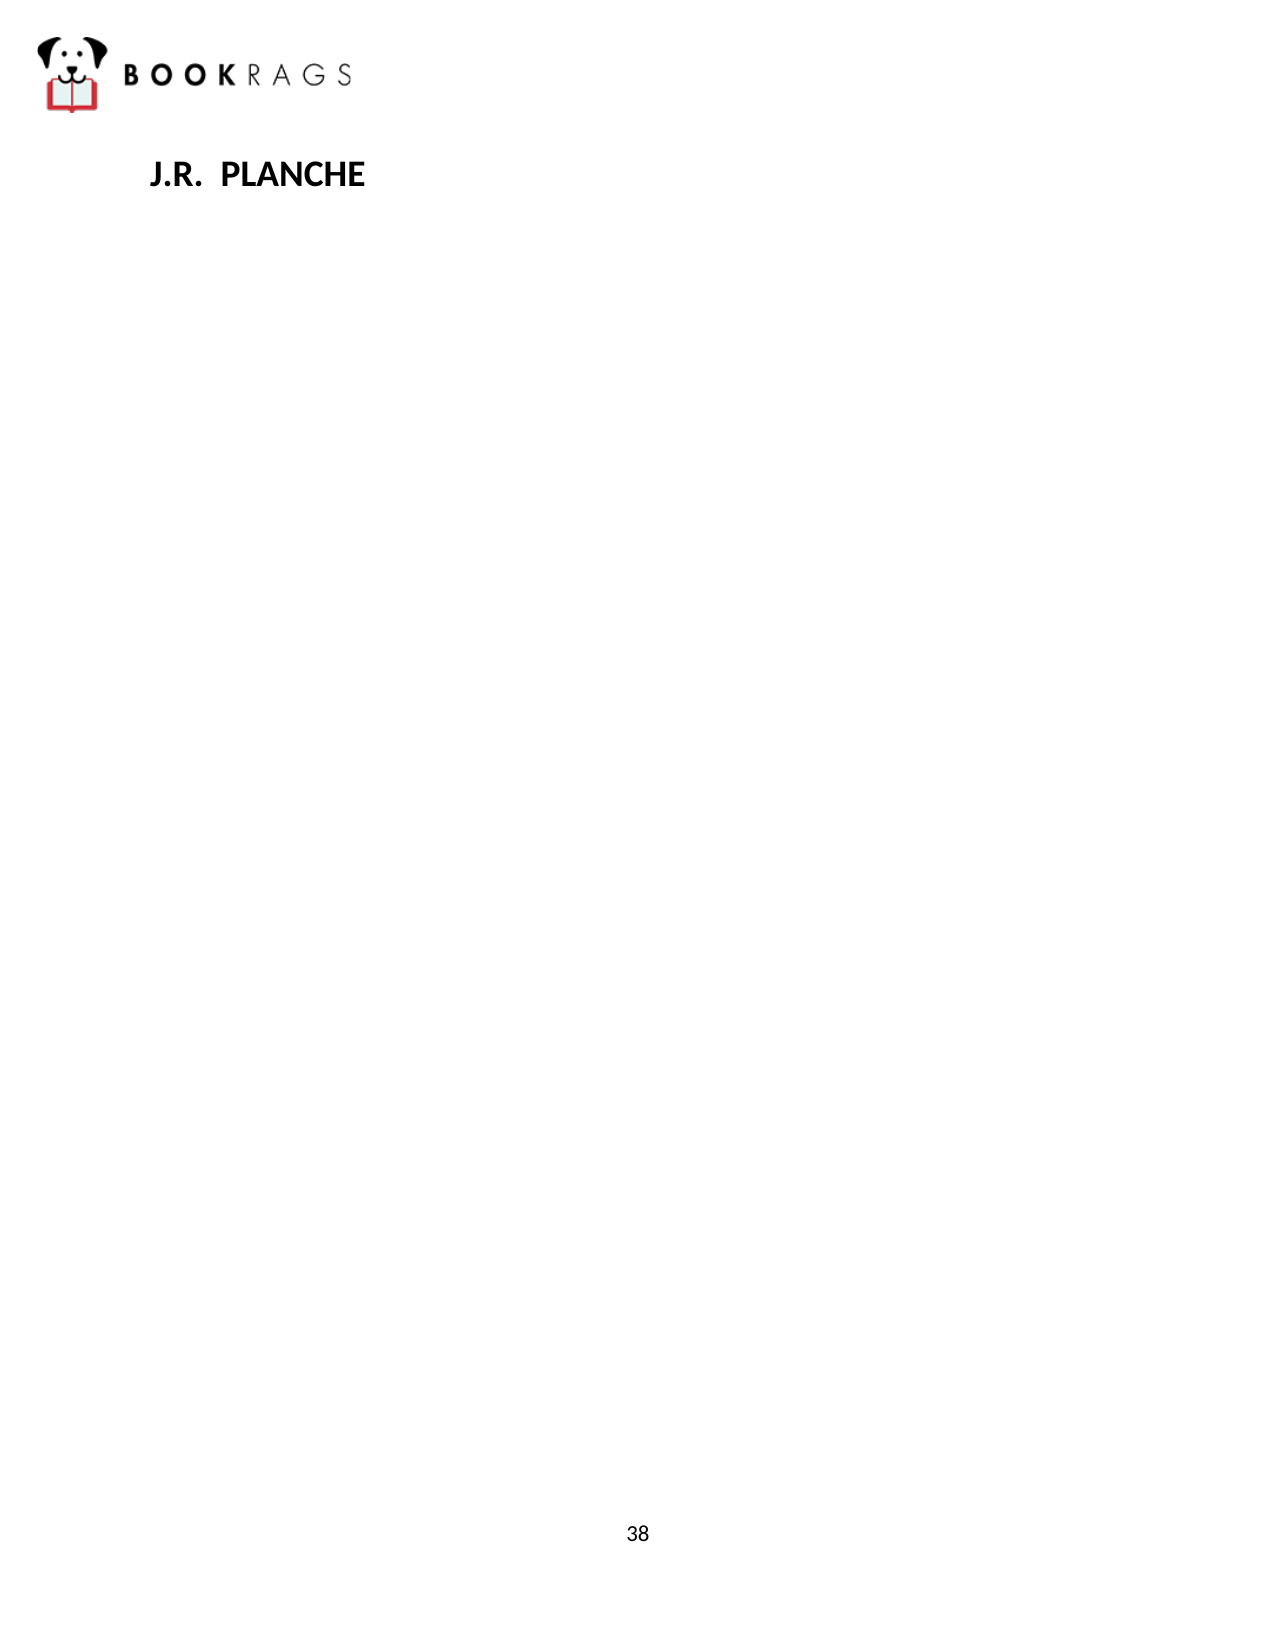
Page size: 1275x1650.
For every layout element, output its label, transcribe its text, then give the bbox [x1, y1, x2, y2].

text J.R. PLANCHE [150, 150, 1125, 196]
picture [37, 37, 351, 113]
